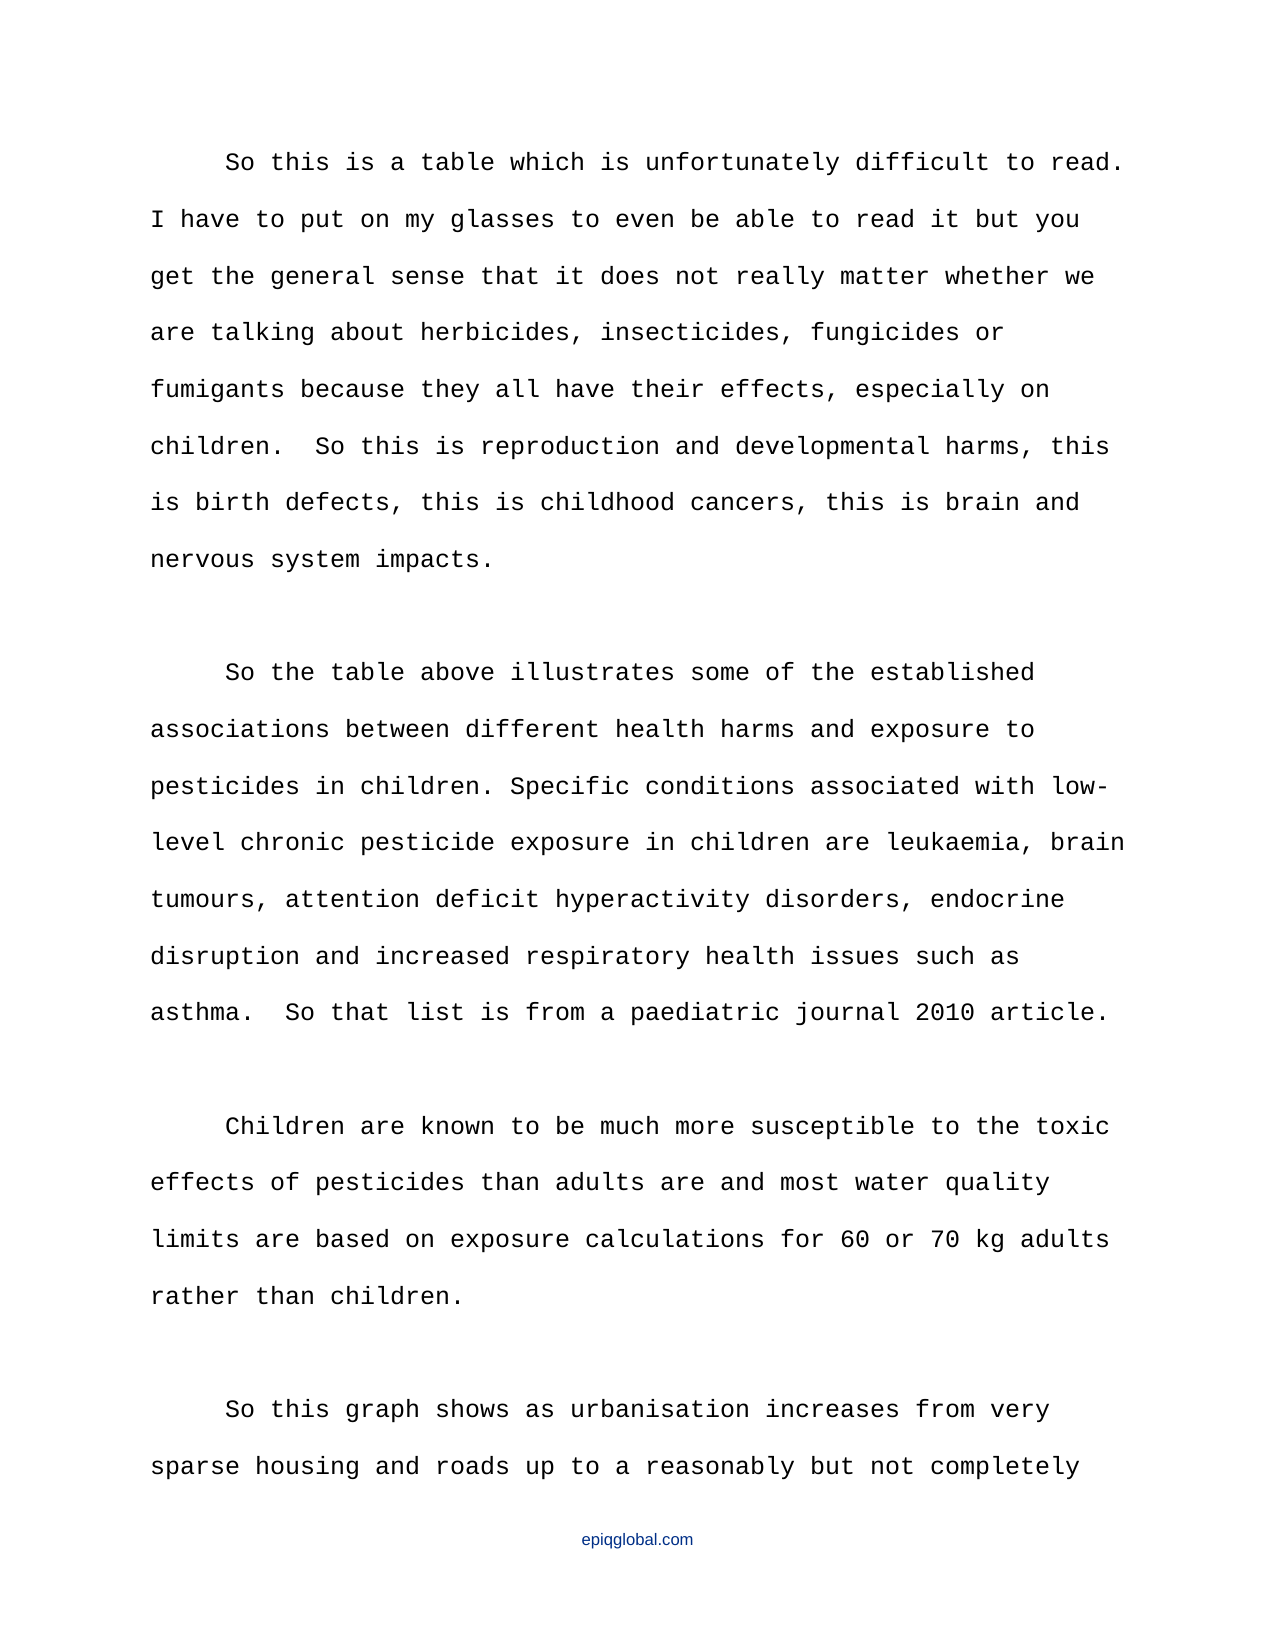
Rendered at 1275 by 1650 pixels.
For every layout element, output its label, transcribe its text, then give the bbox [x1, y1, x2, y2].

text Children are known to be much more susceptible to the toxic effects of pesticides than adults are and most water quality limits are based on exposure calculations for 60 or 70 kg adults rather than children. [150, 1113, 1125, 1312]
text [150, 1397, 1125, 1482]
text So this is a table which is unfortunately difficult to read. I have to put on my glasses to even be able to read it but you get the general sense that it does not really matter whether we are talking about herbicides, insecticides, fungicides or fumigants because they all have their effects, especially on children. So this is reproduction and developmental harms, this is birth defects, this is childhood cancers, this is brain and nervous system impacts. [150, 150, 1125, 575]
text So the table above illustrates some of the established associations between different health harms and exposure to pesticides in children. Specific conditions associated with low-level chronic pesticide exposure in children are leukaemia, brain tumours, attention deficit hyperactivity disorders, endocrine disruption and increased respiratory health issues such as asthma. So that list is from a paediatric journal 2010 article. [150, 660, 1125, 1028]
